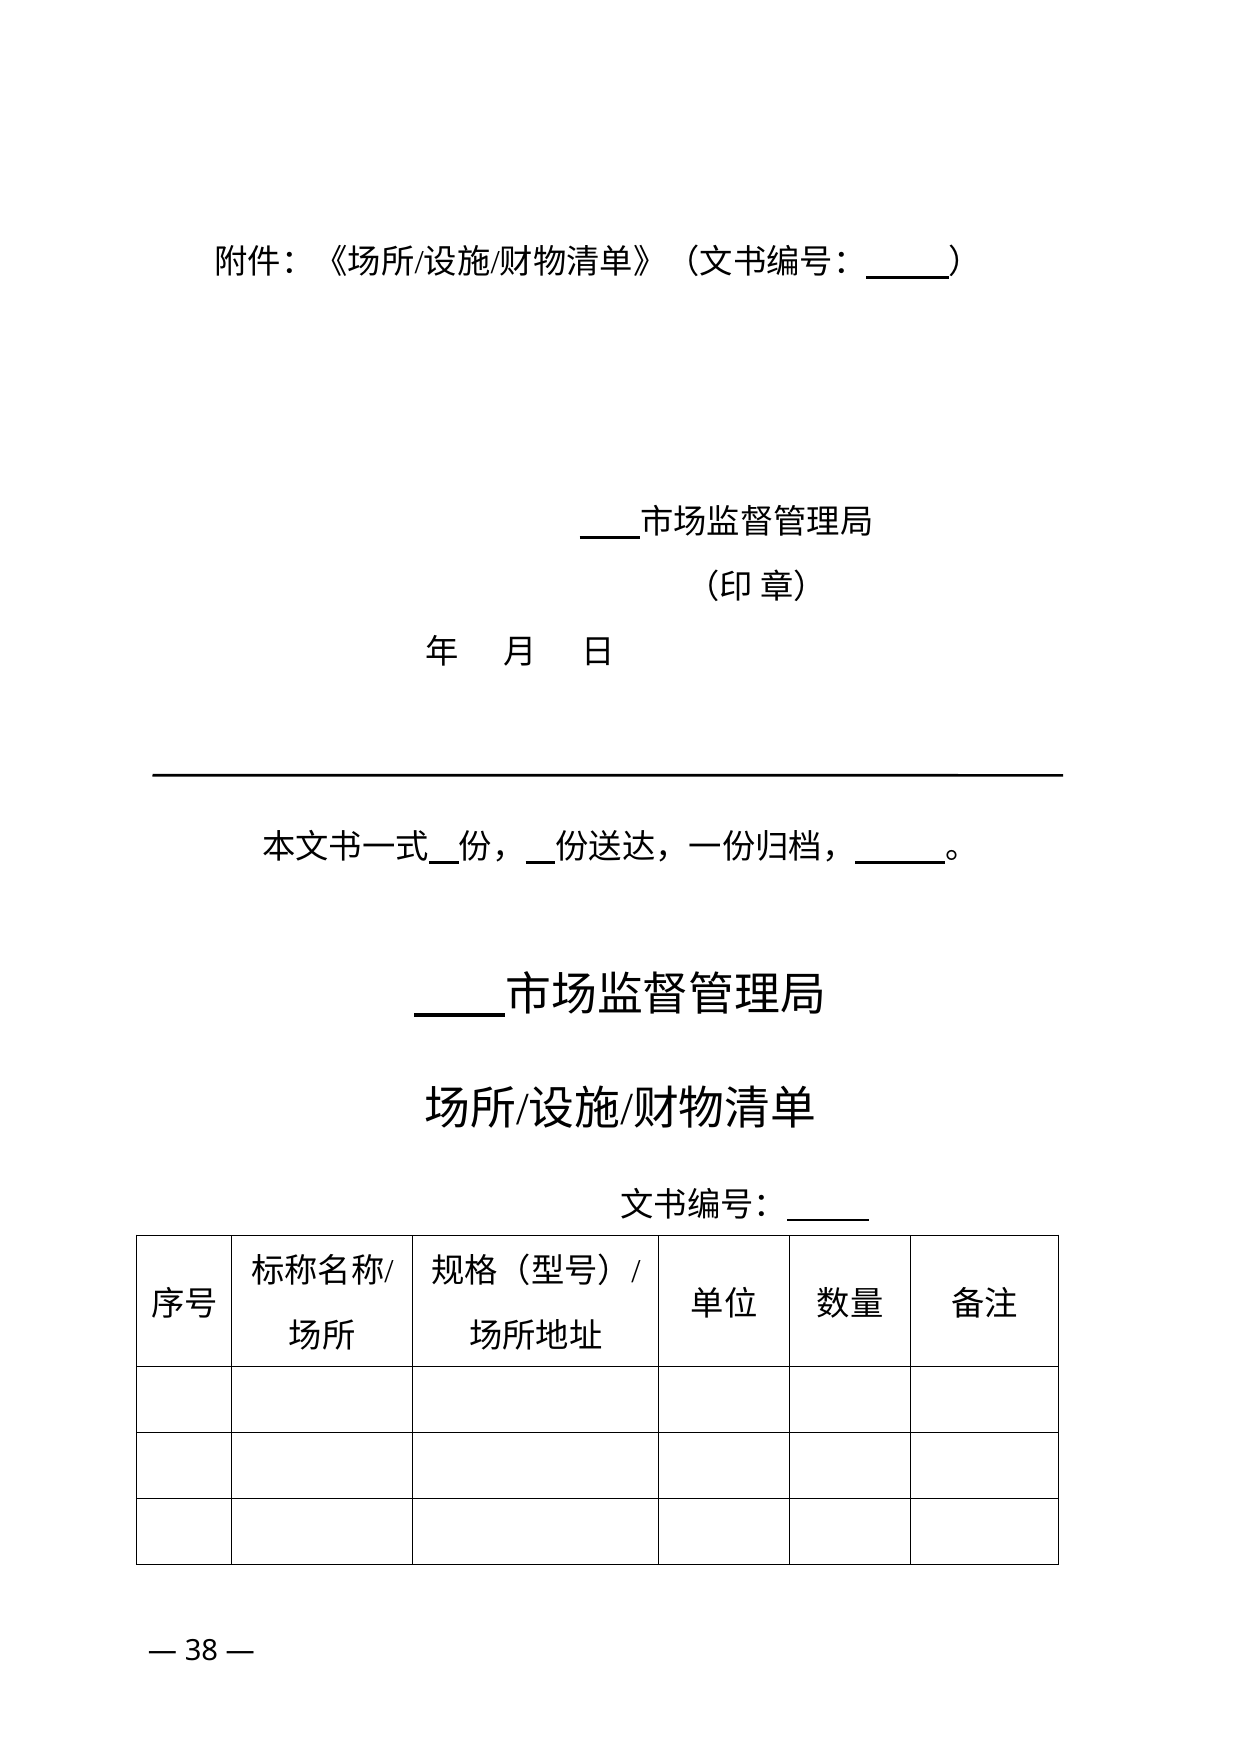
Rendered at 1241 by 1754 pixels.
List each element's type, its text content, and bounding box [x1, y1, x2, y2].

table_header 数量 [790, 1236, 910, 1366]
table_cell [911, 1499, 1058, 1564]
table_cell [137, 1433, 231, 1498]
table_header 标称名称/场所 [232, 1236, 412, 1366]
table_header 单位 [659, 1236, 789, 1366]
table_cell [232, 1433, 412, 1498]
table_header 序号 [137, 1236, 231, 1366]
text 市场监督管理局 [148, 942, 1092, 1039]
table_header 规格（型号）/场所地址 [413, 1236, 658, 1366]
table_cell [659, 1433, 789, 1498]
table_cell [911, 1367, 1058, 1432]
text 市场监督管理局 [148, 487, 1026, 552]
text 年 月 日 [148, 617, 1092, 682]
text 本文书一式 份， 份送达，一份归档， 。 [148, 812, 1092, 877]
table_cell [137, 1499, 231, 1564]
table_cell [413, 1433, 658, 1498]
table_cell [790, 1367, 910, 1432]
text 场所/设施/财物清单 [148, 1056, 1092, 1153]
text （印 章） [148, 552, 1026, 617]
table_cell [790, 1433, 910, 1498]
text 附件：《场所/设施/财物清单》（文书编号： ） [148, 227, 1092, 292]
table_cell [232, 1367, 412, 1432]
text 文书编号： [148, 1169, 1092, 1234]
table_cell [911, 1433, 1058, 1498]
table_header 备注 [911, 1236, 1058, 1366]
table_cell [790, 1499, 910, 1564]
table_cell [413, 1499, 658, 1564]
table_cell [232, 1499, 412, 1564]
table_cell [413, 1367, 658, 1432]
table_cell [137, 1367, 231, 1432]
table_cell [659, 1499, 789, 1564]
table_cell [659, 1367, 789, 1432]
